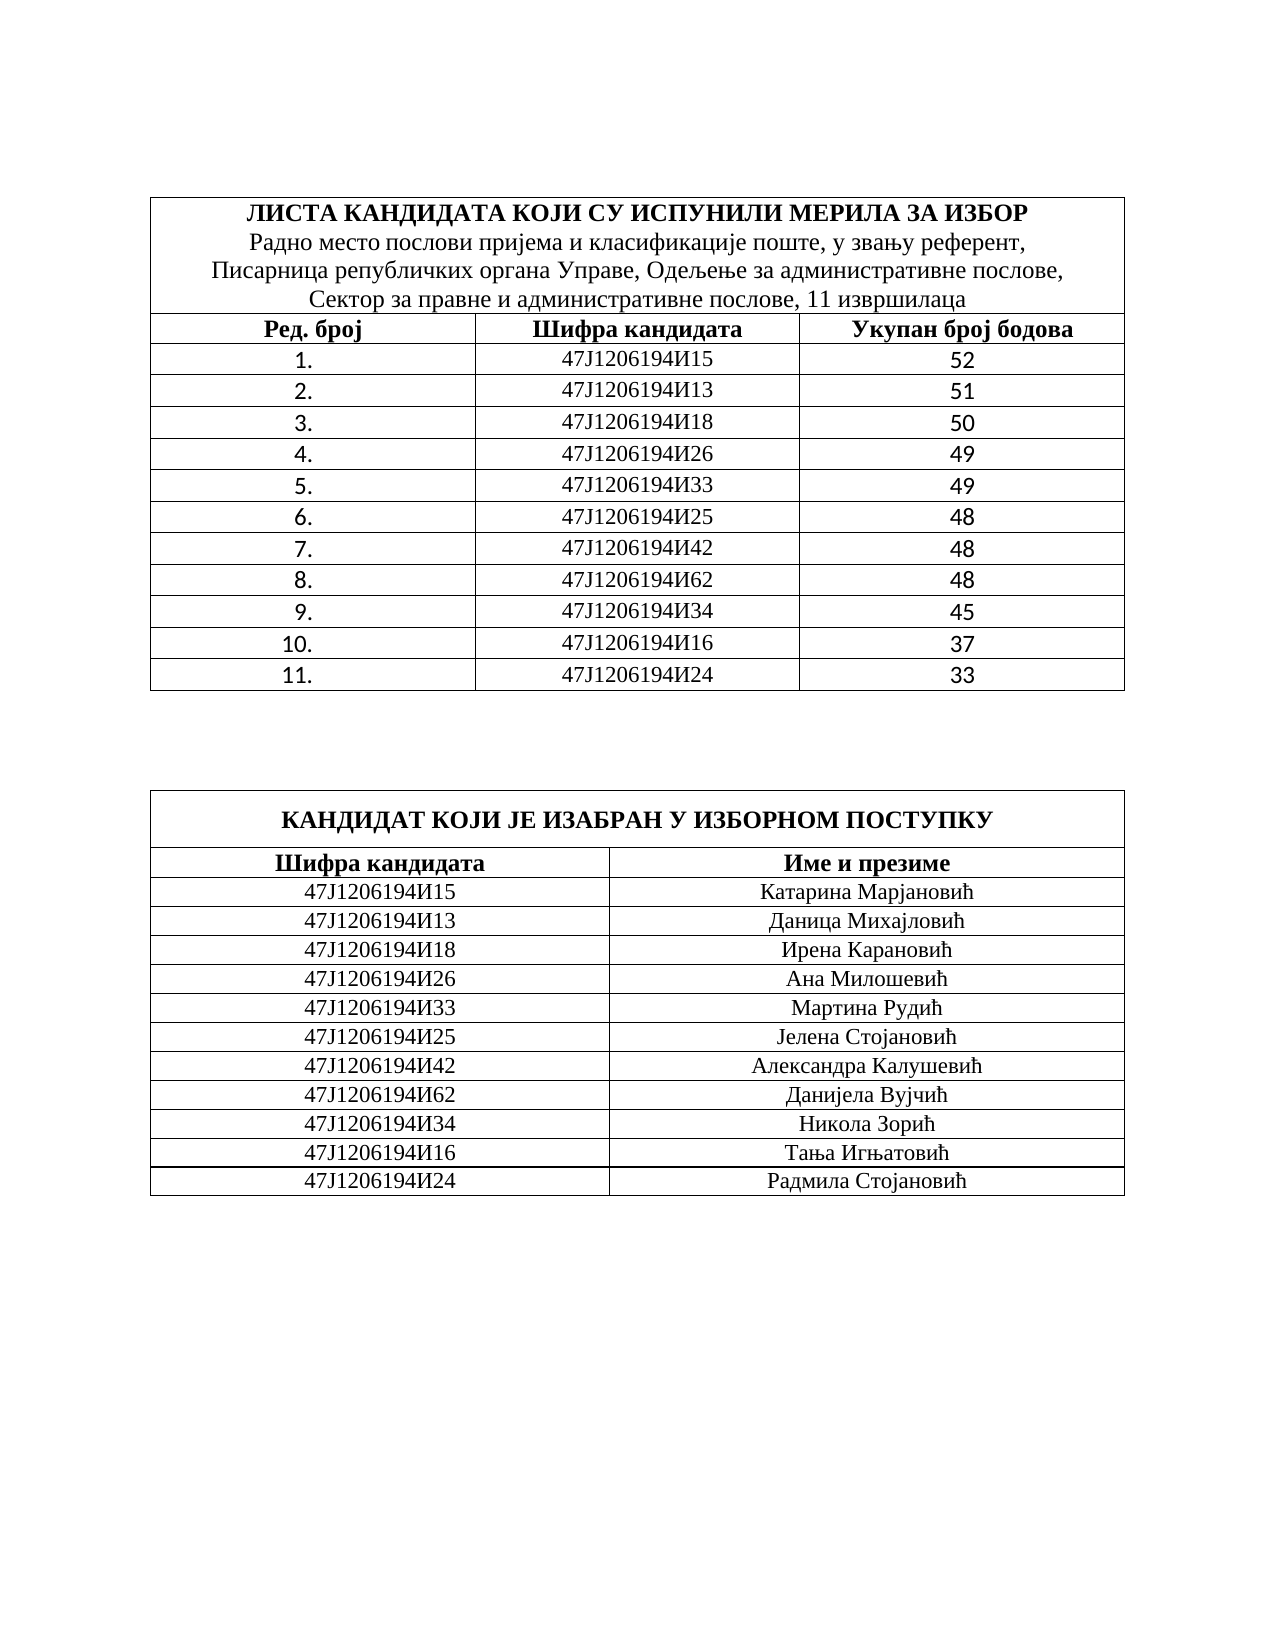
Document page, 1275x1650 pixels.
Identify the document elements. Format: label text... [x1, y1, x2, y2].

table_cell 47Ј1206194И42 [151, 1052, 609, 1079]
table_cell 47Ј1206194И18 [476, 407, 799, 437]
table_cell Даница Михајловић [610, 907, 1124, 935]
table_cell 48 [800, 533, 1124, 564]
table_cell Данијела Вујчић [610, 1081, 1124, 1108]
table_cell 47Ј1206194И13 [151, 907, 609, 935]
table_cell [151, 565, 475, 595]
table_cell Име и презиме [610, 848, 1124, 877]
table_cell 47Ј1206194И25 [151, 1023, 609, 1051]
table_cell [151, 628, 475, 658]
table_cell 49 [800, 470, 1124, 501]
table_cell 47Ј1206194И42 [476, 533, 799, 564]
table_cell 47Ј1206194И18 [151, 936, 609, 964]
table_cell Укупан број бодова [800, 314, 1124, 343]
table_cell [151, 502, 475, 532]
table_cell Мартина Рудић [610, 994, 1124, 1022]
table_cell Ирена Карановић [610, 936, 1124, 964]
table_cell [151, 533, 475, 564]
table_cell 47Ј1206194И16 [151, 1139, 609, 1166]
table_cell 47Ј1206194И25 [476, 502, 799, 532]
table_cell Ред. број [151, 314, 475, 343]
table_cell Александра Калушевић [610, 1052, 1124, 1079]
table_cell [151, 344, 475, 374]
table_cell Јелена Стојановић [610, 1023, 1124, 1051]
table_cell 47Ј1206194И62 [476, 565, 799, 595]
table_cell Шифра кандидата [476, 314, 799, 343]
table_cell 37 [800, 628, 1124, 658]
table_cell Тања Игњатовић [610, 1139, 1124, 1166]
table_cell 52 [800, 344, 1124, 374]
table_cell 47Ј1206194И26 [476, 439, 799, 469]
table_cell [151, 375, 475, 406]
table_cell 47Ј1206194И16 [476, 628, 799, 658]
table_cell 47Ј1206194И34 [476, 596, 799, 627]
table_cell 47Ј1206194И24 [476, 659, 799, 690]
table_cell [151, 659, 475, 690]
table_cell Катарина Марјановић [610, 878, 1124, 906]
table_cell [151, 439, 475, 469]
table_cell 47Ј1206194И62 [151, 1081, 609, 1108]
table_cell 47Ј1206194И15 [476, 344, 799, 374]
table_cell 47Ј1206194И15 [151, 878, 609, 906]
table_cell 47Ј1206194И26 [151, 965, 609, 993]
table_cell [151, 407, 475, 437]
table_cell 47Ј1206194И33 [476, 470, 799, 501]
table_cell 47Ј1206194И33 [151, 994, 609, 1022]
table_cell 49 [800, 439, 1124, 469]
table_cell Шифра кандидата [151, 848, 609, 877]
table_cell 45 [800, 596, 1124, 627]
table_cell Ана Милошевић [610, 965, 1124, 993]
table_header ЛИСТА КАНДИДАТА КОЈИ СУ ИСПУНИЛИ МЕРИЛА ЗА ИЗБОР Радно место послови пријема и класификације поште, у звању референт, Писарница републичких органа Управе, Одељење за административне послове, Сектор за правне и административне послове, 11 извршилаца [151, 198, 1124, 313]
table_cell Радмила Стојановић [610, 1168, 1124, 1195]
table_cell 33 [800, 659, 1124, 690]
table_cell Никола Зорић [610, 1110, 1124, 1137]
table_cell 47Ј1206194И13 [476, 375, 799, 406]
table_cell 51 [800, 375, 1124, 406]
table_cell 48 [800, 565, 1124, 595]
table_cell 48 [800, 502, 1124, 532]
table_header КАНДИДАТ КОЈИ ЈЕ ИЗАБРАН У ИЗБОРНОМ ПОСТУПКУ [151, 791, 1124, 847]
table_cell [151, 470, 475, 501]
table_cell [151, 596, 475, 627]
table_cell 47Ј1206194И24 [151, 1168, 609, 1195]
table_cell 47Ј1206194И34 [151, 1110, 609, 1137]
table_cell 50 [800, 407, 1124, 437]
